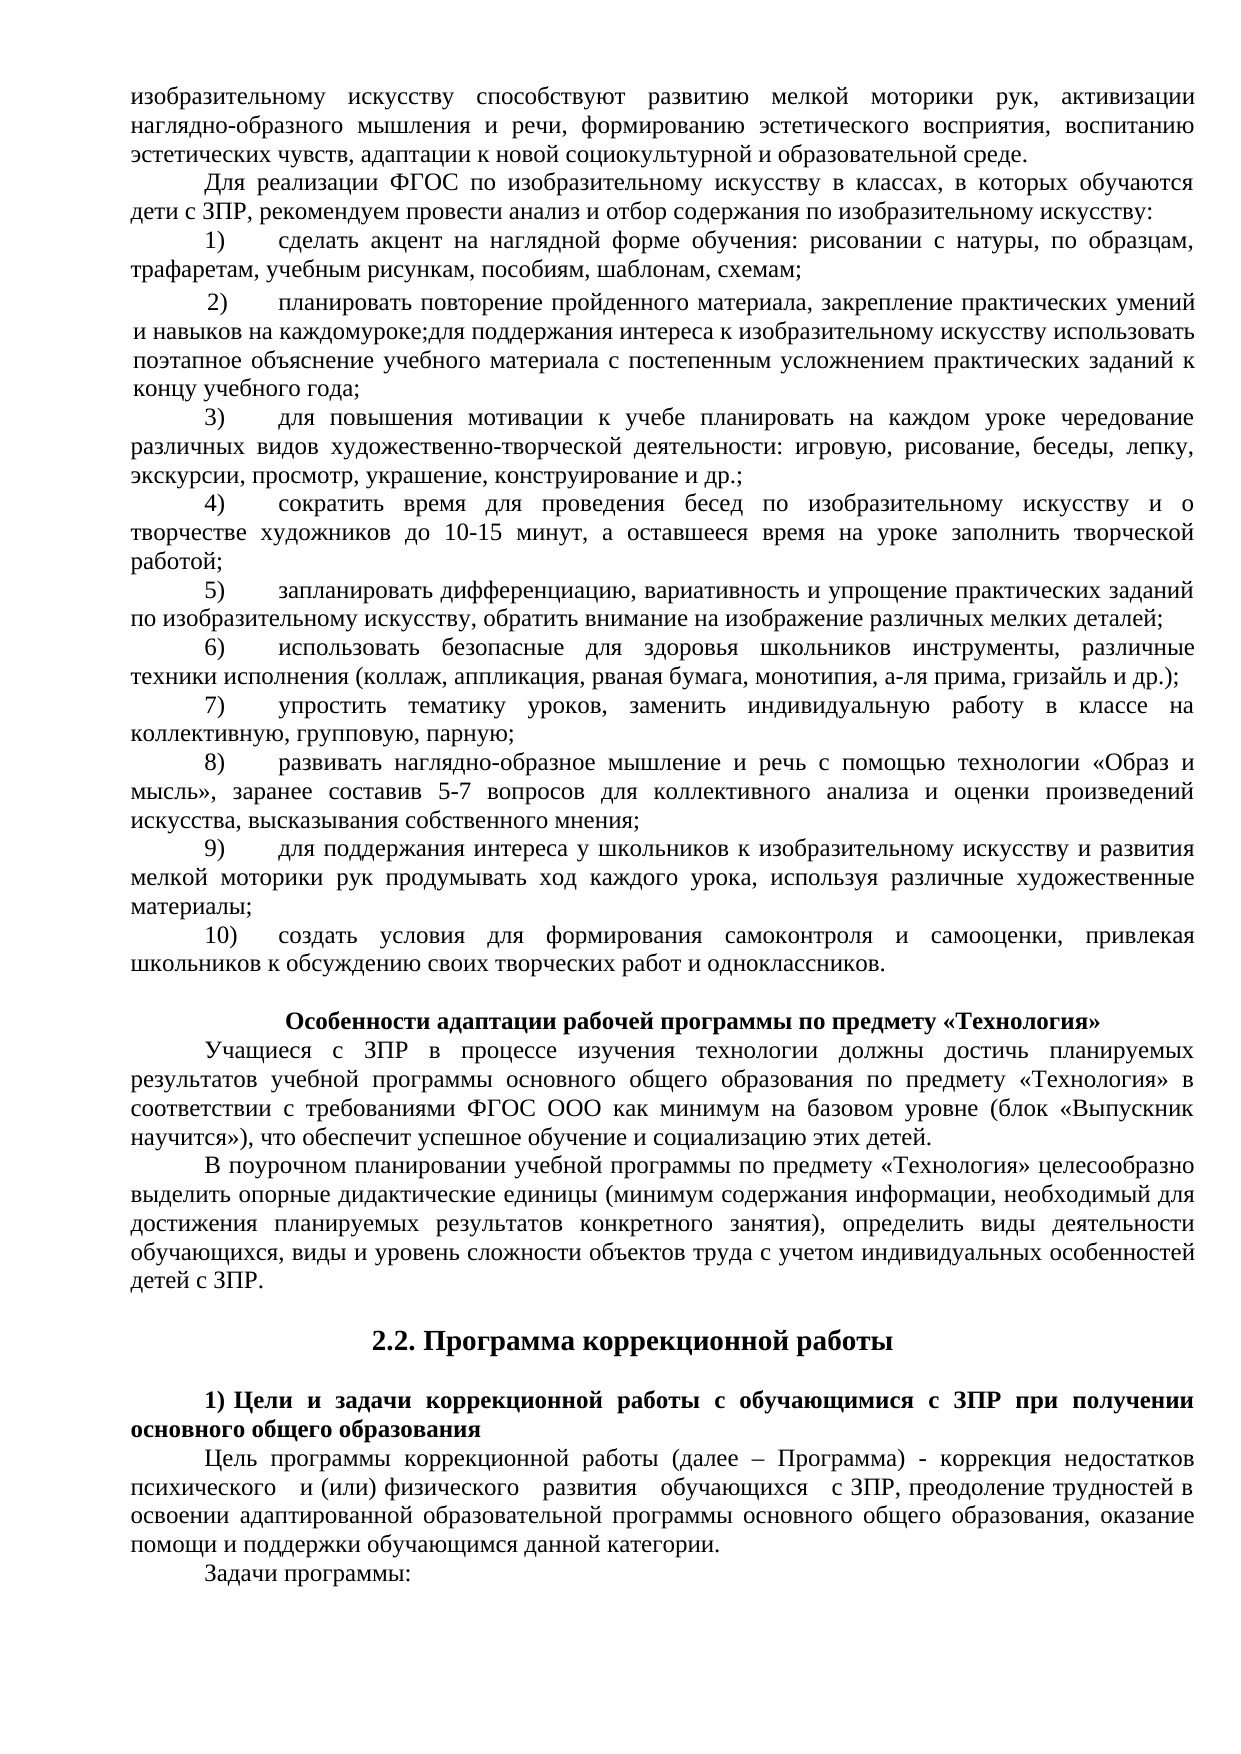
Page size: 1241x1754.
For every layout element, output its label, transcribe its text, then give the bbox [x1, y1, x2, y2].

text Учащиеся с ЗПР в процессе изучения технологии должны достичь планируемых результатов учебной программы основного общего образования по предмету «Технология» в соответствии с требованиями ФГОС ООО как минимум на базовом уровне (блок «Выпускник научится»), что обеспечит успешное обучение и социализацию этих детей. [130, 1035, 1195, 1150]
list планировать повторение пройденного материала, закрепление практических умений и навыков на каждомуроке;для поддержания интереса к изобразительному искусству использовать поэтапное объяснение учебного материала с постепенным усложнением практических заданий к концу учебного года; [133, 287, 1196, 402]
text В поурочном планировании учебной программы по предмету «Технология» целесообразно выделить опорные дидактические единицы (минимум содержания информации, необходимый для достижения планируемых результатов конкретного занятия), определить виды деятельности обучающихся, виды и уровень сложности объектов труда с учетом индивидуальных особенностей детей с ЗПР. [130, 1150, 1196, 1294]
list для поддержания интереса у школьников к изобразительному искусству и развития мелкой моторики рук продумывать ход каждого урока, используя различные художественные материалы; [130, 833, 1196, 920]
list создать условия для формирования самоконтроля и самооценки, привлекая школьников к обсуждению своих творческих работ и одноклассников. [130, 920, 1195, 977]
list сократить время для проведения бесед по изобразительному искусству и о творчестве художников до 10-15 минут, а оставшееся время на уроке заполнить творческой работой; [130, 488, 1195, 575]
list развивать наглядно-образное мышление и речь с помощью технологии «Образ и мысль», заранее составив 5-7 вопросов для коллективного анализа и оценки произведений искусства, высказывания собственного мнения; [130, 747, 1196, 833]
list упростить тематику уроков, заменить индивидуальную работу в классе на коллективную, групповую, парную; [130, 690, 1194, 747]
text Особенности адаптации рабочей программы по предмету «Технология» [204, 1007, 1182, 1035]
list Цели и задачи коррекционной работы с обучающимися с ЗПР при получении основного общего образования [130, 1386, 1196, 1443]
list Программа коррекционной работы [372, 1323, 1207, 1357]
list сделать акцент на наглядной форме обучения: рисовании с натуры, по образцам, трафаретам, учебным рисункам, пособиям, шаблонам, схемам; [130, 225, 1195, 282]
list для повышения мотивации к учебе планировать на каждом уроке чередование различных видов художественно-творческой деятельности: игровую, рисование, беседы, лепку, экскурсии, просмотр, украшение, конструирование и др.; [130, 402, 1195, 488]
text Задачи программы: [204, 1558, 1182, 1587]
list использовать безопасные для здоровья школьников инструменты, различные техники исполнения (коллаж, аппликация, рваная бумага, монотипия, а-ля прима, гризайль и др.); [130, 632, 1196, 690]
text Цель программы коррекционной работы (далее – Программа) - коррекция недостатков психического и (или) физического развития обучающихся с ЗПР, преодоление трудностей в освоении адаптированной образовательной программы основного общего образования, оказание помощи и поддержки обучающимся данной категории. [130, 1443, 1196, 1558]
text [130, 81, 1196, 167]
text Для реализации ФГОС по изобразительному искусству в классах, в которых обучаются дети с ЗПР, рекомендуем провести анализ и отбор содержания по изобразительному искусству: [130, 167, 1195, 225]
list запланировать дифференциацию, вариативность и упрощение практических заданий по изобразительному искусству, обратить внимание на изображение различных мелких деталей; [130, 575, 1195, 632]
